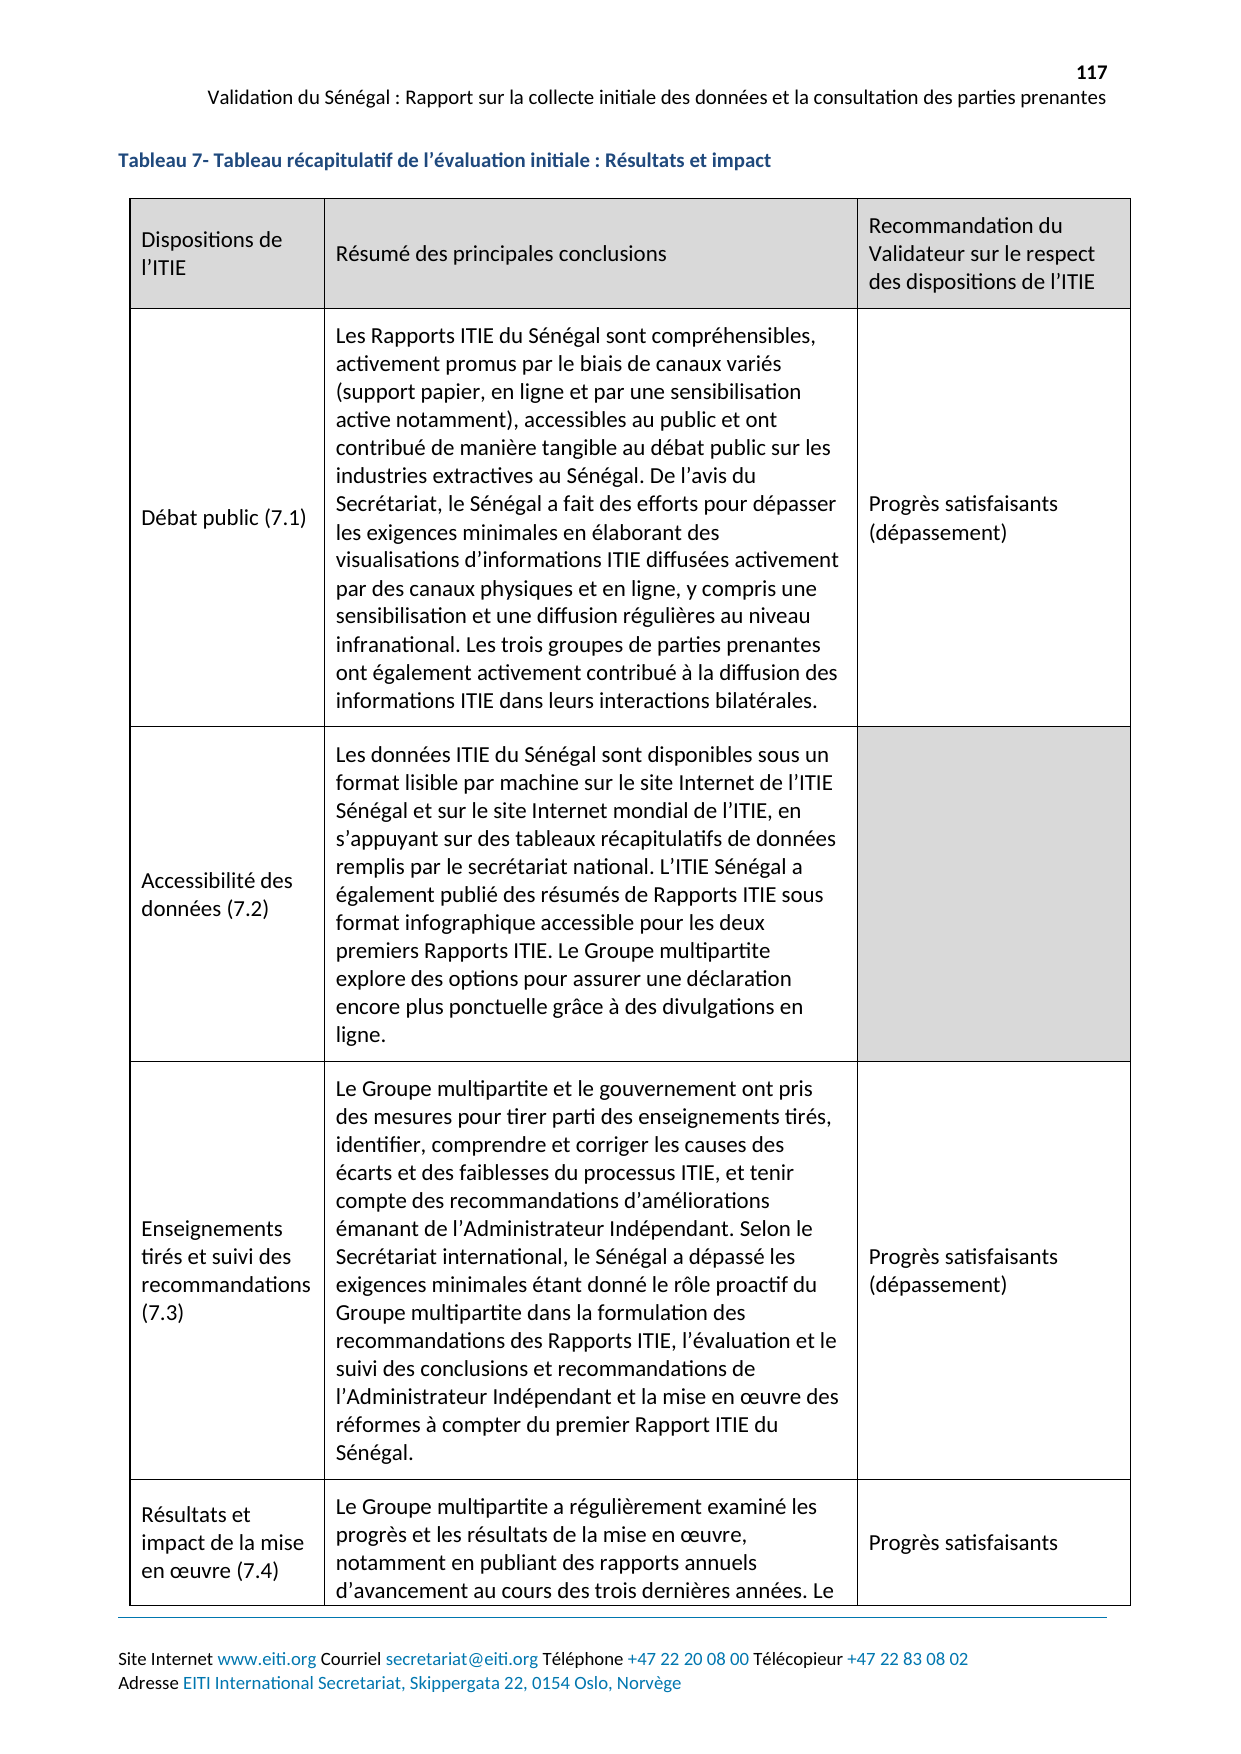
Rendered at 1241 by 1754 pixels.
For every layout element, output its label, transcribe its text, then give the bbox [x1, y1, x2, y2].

table_cell Progrès satisfaisants (dépassement) [858, 1062, 1130, 1479]
table_header Dispositions de l’ITIE [131, 199, 324, 308]
table_cell Progrès satisfaisants (dépassement) [858, 309, 1130, 726]
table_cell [131, 1480, 324, 1604]
table_cell Débat public (7.1) [131, 309, 324, 726]
table_header Recommandation du Validateur sur le respect des dispositions de l’ITIE [858, 199, 1130, 308]
picture [847, 1655, 862, 1663]
table_cell Accessibilité des données (7.2) [131, 727, 324, 1061]
table_cell Les Rapports ITIE du Sénégal sont compréhensibles, activement promus par le biais de canaux variés (support papier, en ligne et par une sensibilisation active notamment), accessibles au public et ont contribué de manière tangible au débat public sur les industries extractives au Sénégal. De l’avis du Secrétariat, le Sénégal a fait des efforts pour dépasser les exigences minimales en élaborant des visualisations d’informations ITIE diffusées activement par des canaux physiques et en ligne, y compris une sensibilisation et une diffusion régulières au niveau infranational. Les trois groupes de parties prenantes ont également activement contribué à la diffusion des informations ITIE dans leurs interactions bilatérales. [325, 309, 857, 726]
table_cell [858, 727, 1130, 1061]
table_cell Le Groupe multipartite et le gouvernement ont pris des mesures pour tirer parti des enseignements tirés, identifier, comprendre et corriger les causes des écarts et des faiblesses du processus ITIE, et tenir compte des recommandations d’améliorations émanant de l’Administrateur Indépendant. Selon le Secrétariat international, le Sénégal a dépassé les exigences minimales étant donné le rôle proactif du Groupe multipartite dans la formulation des recommandations des Rapports ITIE, l’évaluation et le suivi des conclusions et recommandations de l’Administrateur Indépendant et la mise en œuvre des réformes à compter du premier Rapport ITIE du Sénégal. [325, 1062, 857, 1479]
text Tableau 7- Tableau récapitulatif de l’évaluation initiale : Résultats et impact [118, 147, 1107, 173]
table_cell Enseignements tirés et suivi des recommandations (7.3) [131, 1062, 324, 1479]
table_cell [325, 1480, 857, 1604]
table_header Résumé des principales conclusions [325, 199, 857, 308]
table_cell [858, 1480, 1130, 1604]
table_cell Les données ITIE du Sénégal sont disponibles sous un format lisible par machine sur le site Internet de l’ITIE Sénégal et sur le site Internet mondial de l’ITIE, en s’appuyant sur des tableaux récapitulatifs de données remplis par le secrétariat national. L’ITIE Sénégal a également publié des résumés de Rapports ITIE sous format infographique accessible pour les deux premiers Rapports ITIE. Le Groupe multipartite explore des options pour assurer une déclaration encore plus ponctuelle grâce à des divulgations en ligne. [325, 727, 857, 1061]
